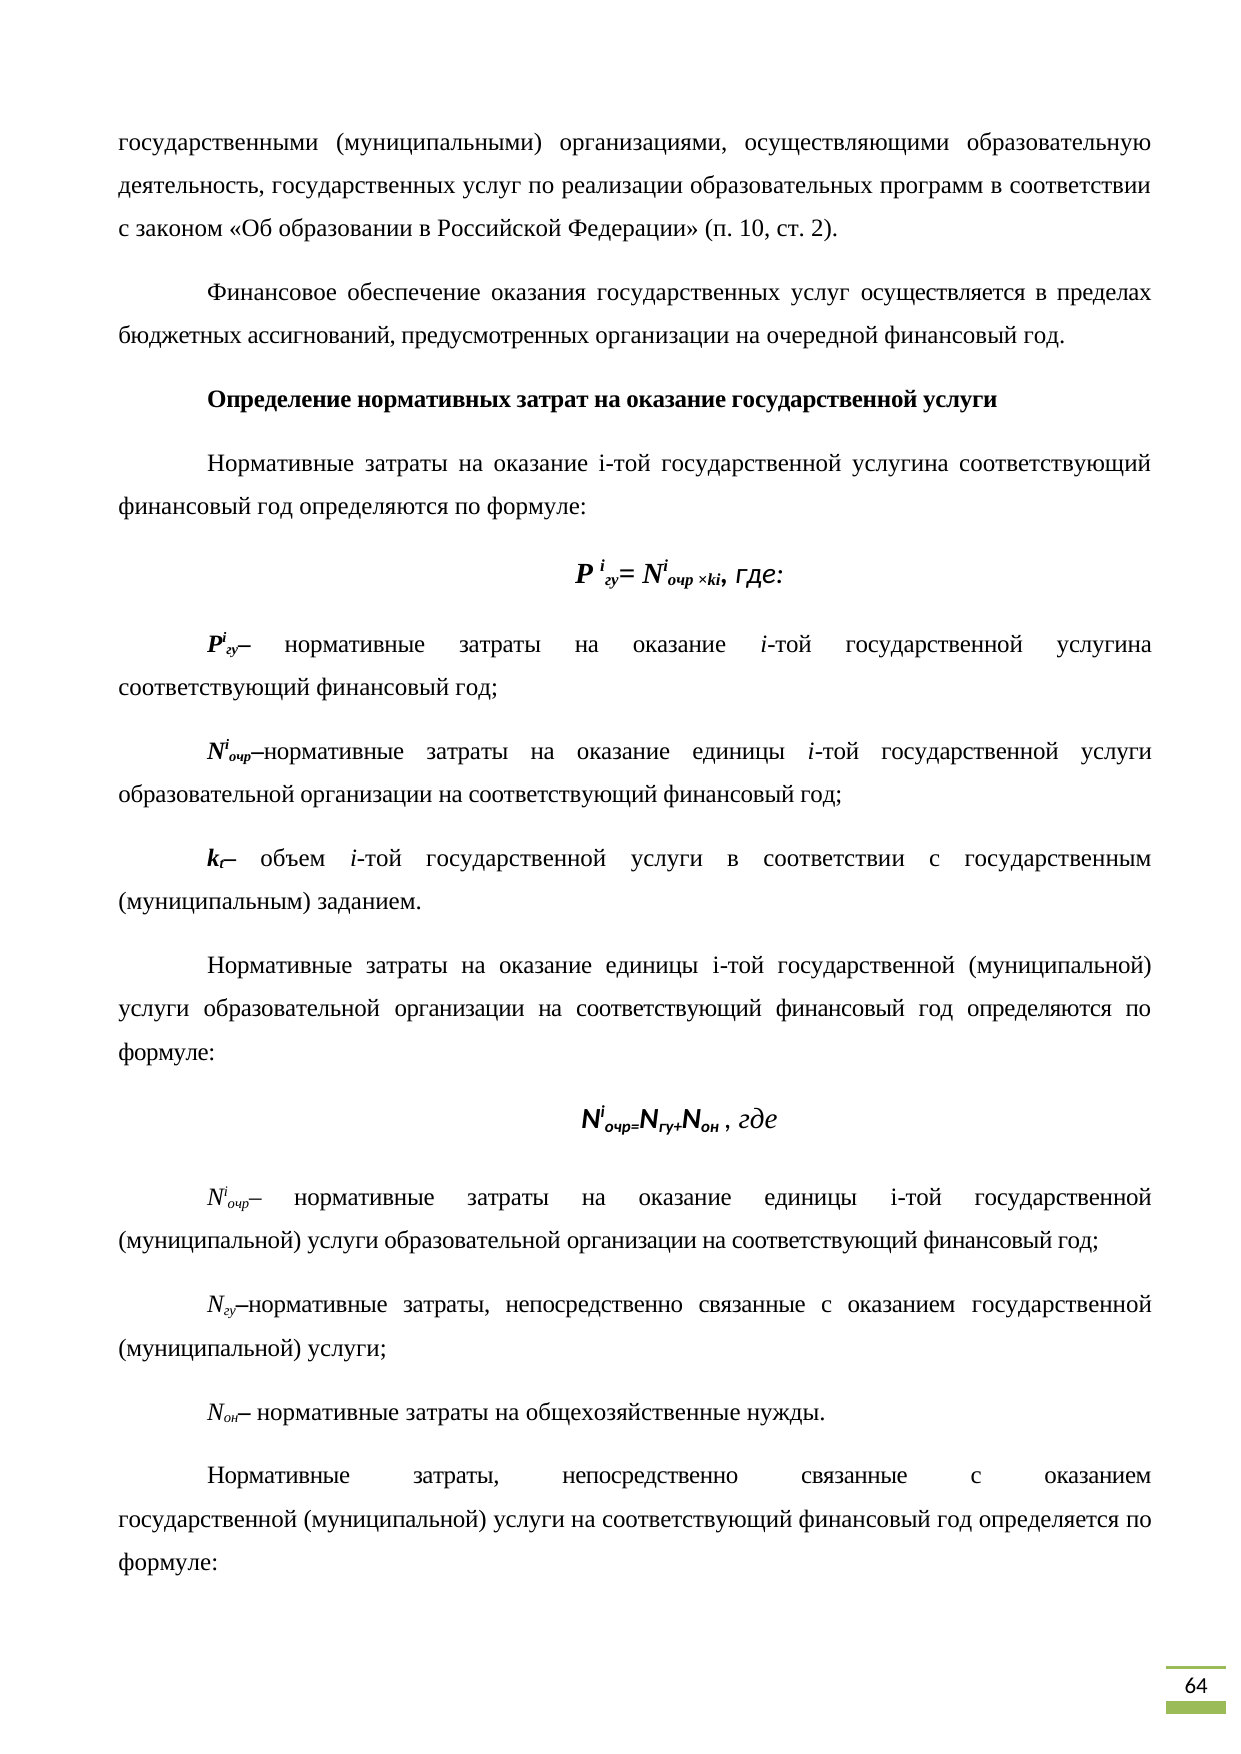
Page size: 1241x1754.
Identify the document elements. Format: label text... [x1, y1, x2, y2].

text Niочр=Nгу+Nон , где [118, 1101, 1152, 1136]
text Определение нормативных затрат на оказание государственной услуги [118, 384, 1152, 413]
text Финансовое обеспечение оказания государственных услуг осуществляется в пределах бюджетных ассигнований, предусмотренных организации на очередной финансовый год. [118, 277, 1152, 349]
text Р iгу= Niочр ×ki, где: [118, 555, 1152, 591]
text Niочр–нормативные затраты на оказание единицы i-той государственной услуги образовательной организации на соответствующий финансовый год; [118, 736, 1152, 808]
text Рiгу– нормативные затраты на оказание i-той государственной услугина соответствующий финансовый год; [118, 629, 1152, 701]
text Niочр– нормативные затраты на оказание единицы i-той государственной (муниципальной) услуги образовательной организации на соответствующий финансовый год; [118, 1182, 1152, 1254]
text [118, 127, 1152, 242]
text Nгу–нормативные затраты, непосредственно связанные с оказанием государственной (муниципальной) услуги; [118, 1289, 1152, 1361]
text Nон– нормативные затраты на общехозяйственные нужды. [118, 1397, 1152, 1425]
text kt– объем i-той государственной услуги в соответствии с государственным (муниципальным) заданием. [118, 843, 1152, 915]
text Нормативные затраты, непосредственно связанные с оказанием государственной (муниципальной) услуги на соответствующий финансовый год определяется по формуле: [118, 1461, 1152, 1576]
text Нормативные затраты на оказание i-той государственной услугина соответствующий финансовый год определяются по формуле: [118, 448, 1152, 520]
text Нормативные затраты на оказание единицы i-той государственной (муниципальной) услуги образовательной организации на соответствующий финансовый год определяются по формуле: [118, 950, 1152, 1065]
